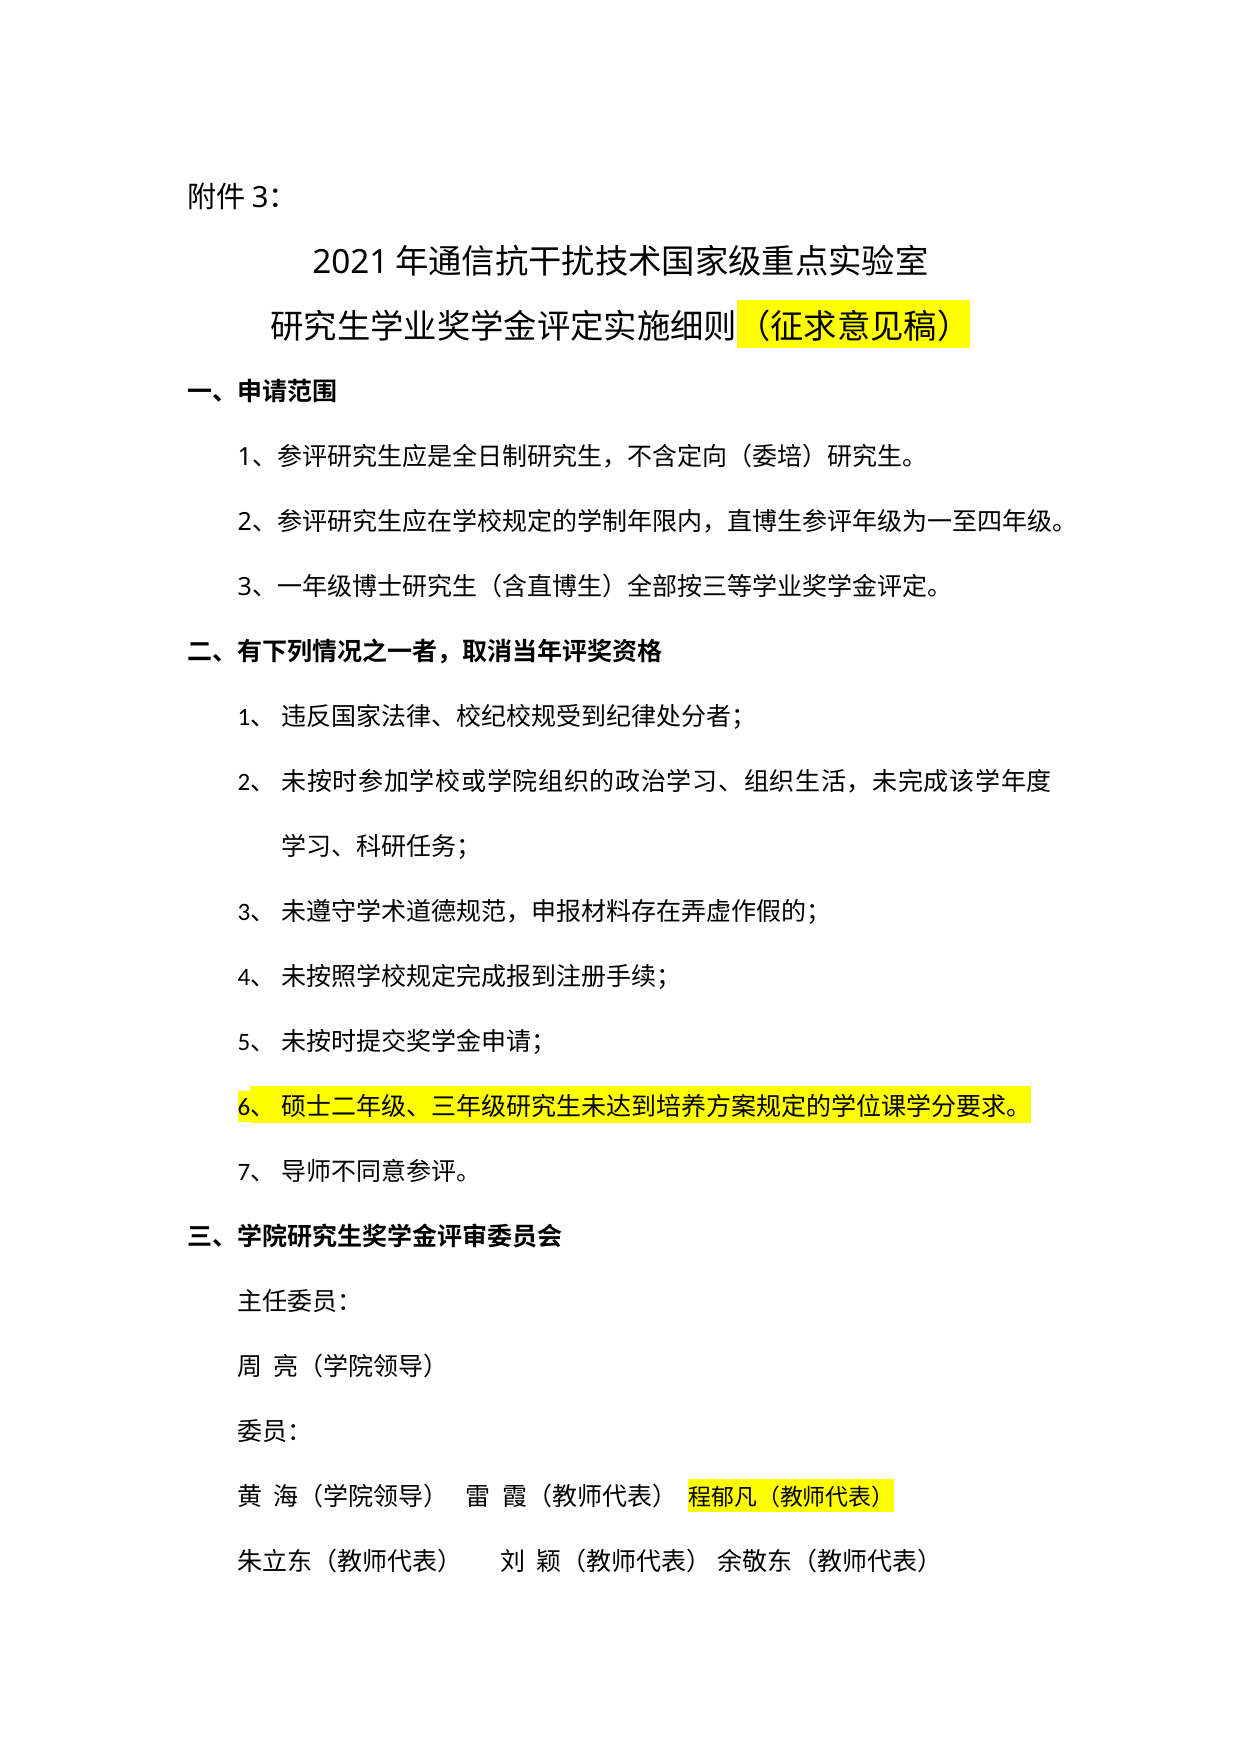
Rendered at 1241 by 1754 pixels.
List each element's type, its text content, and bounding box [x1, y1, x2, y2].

text 附件3： [187, 162, 1053, 227]
text 3、一年级博士研究生（含直博生）全部按三等学业奖学金评定。 [187, 552, 1053, 617]
list 未按时参加学校或学院组织的政治学习、组织生活，未完成该学年度学习、科研任务； [237, 747, 1053, 877]
list 未按时提交奖学金申请； [237, 1007, 1053, 1072]
list 违反国家法律、校纪校规受到纪律处分者； [237, 682, 1053, 747]
text 二、有下列情况之一者，取消当年评奖资格 [187, 617, 1053, 682]
list 未遵守学术道德规范，申报材料存在弄虚作假的； [237, 877, 1053, 942]
list 导师不同意参评。 [237, 1137, 1053, 1202]
text 周 亮（学院领导） [187, 1332, 1053, 1397]
text 一、申请范围 [187, 357, 1053, 422]
text 2、参评研究生应在学校规定的学制年限内，直博生参评年级为一至四年级。 [187, 487, 1053, 552]
text 朱立东（教师代表） 刘 颖（教师代表） 余敬东（教师代表） [187, 1527, 1053, 1592]
text 委员： [187, 1397, 1053, 1462]
list 硕士二年级、三年级研究生未达到培养方案规定的学位课学分要求。 [237, 1072, 1053, 1137]
text 黄 海（学院领导） 雷 霞（教师代表） 程郁凡（教师代表） [187, 1462, 1053, 1527]
text 研究生学业奖学金评定实施细则（征求意见稿） [187, 292, 1053, 357]
text 2021年通信抗干扰技术国家级重点实验室 [187, 227, 1053, 292]
text 主任委员： [187, 1267, 1053, 1332]
text 1、参评研究生应是全日制研究生，不含定向（委培）研究生。 [187, 422, 1053, 487]
text 三、学院研究生奖学金评审委员会 [187, 1202, 1053, 1267]
list 未按照学校规定完成报到注册手续； [237, 942, 1053, 1007]
